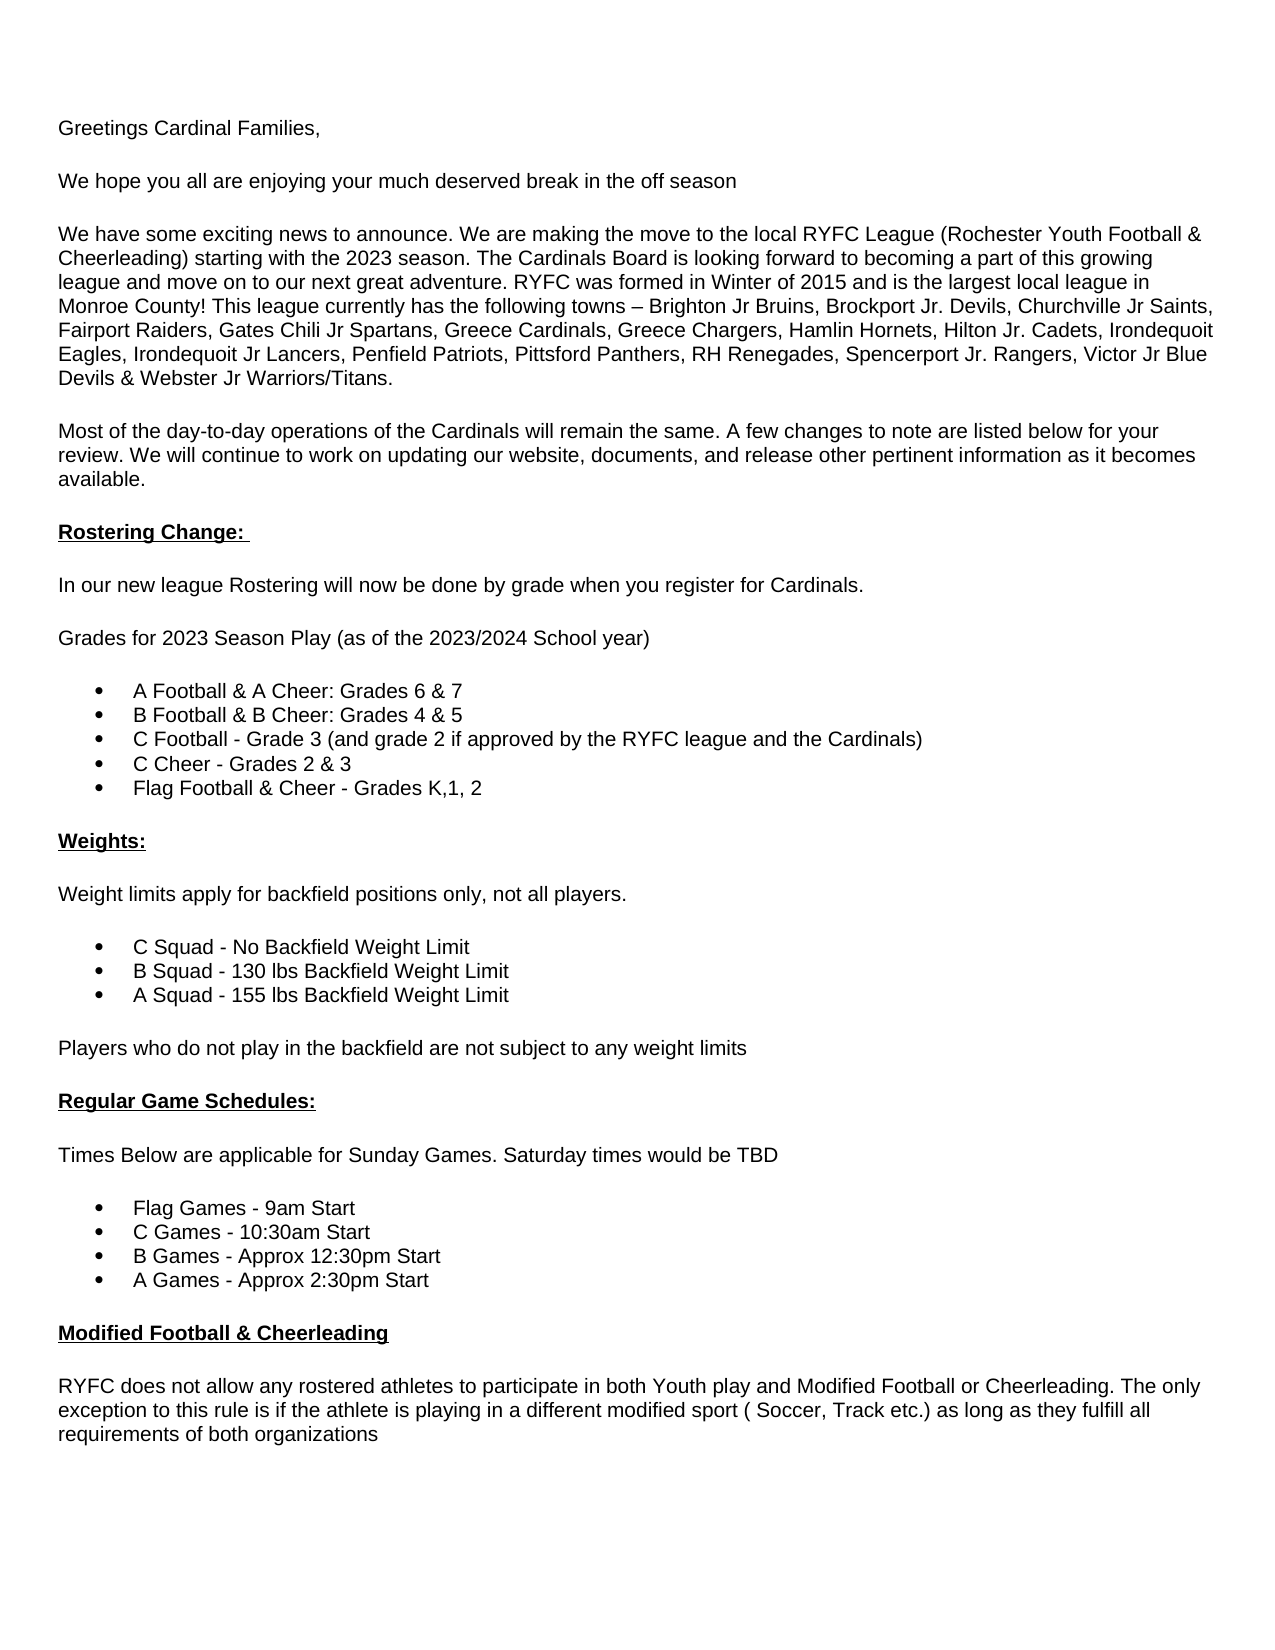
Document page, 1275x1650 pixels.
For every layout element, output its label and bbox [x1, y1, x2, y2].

table_header [0, 75, 1275, 1569]
